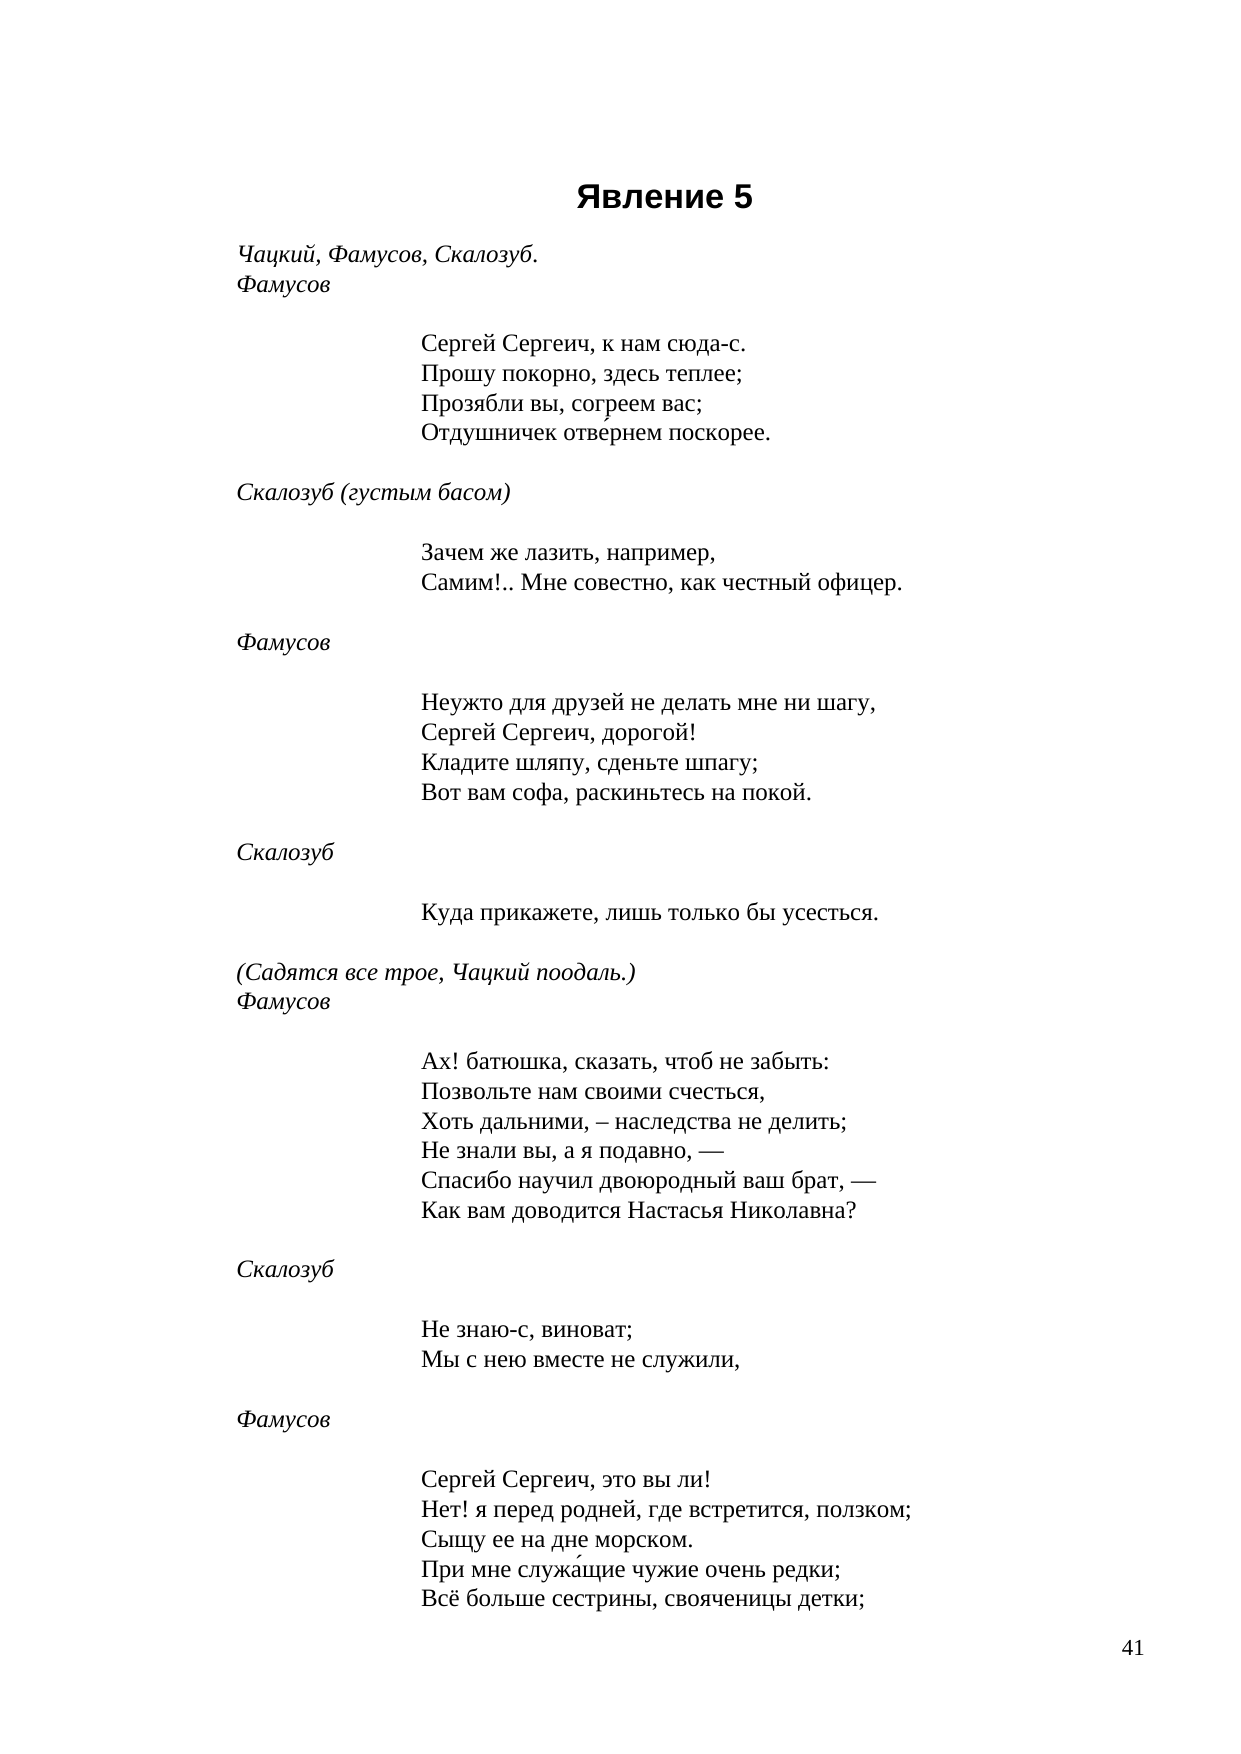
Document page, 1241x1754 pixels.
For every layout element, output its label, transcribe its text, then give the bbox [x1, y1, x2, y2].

text Хоть дальними, – наследства не делить; Не знали вы, а я подавно, — [421, 1106, 856, 1164]
text Самим!.. Мне совестно, как честный офицер. [421, 567, 1167, 596]
text Зачем же лазить, например, [421, 537, 1167, 566]
text Скалозуб [236, 1254, 1167, 1283]
text Спасибо научил двоюродный ваш брат, — Как вам доводится Настасья Николавна? [421, 1165, 878, 1223]
text Ах! батюшка, сказать, чтоб не забыть: Позвольте нам своими счесться, [421, 1046, 892, 1105]
text Неужто для друзей не делать мне ни шагу, Сергей Сергеич, дорогой! [421, 687, 878, 746]
text Сергей Сергеич, это вы ли! [421, 1464, 1167, 1493]
text (Садятся все трое, Чацкий поодаль.) Фамусов [236, 957, 665, 1015]
text Сергей Сергеич, к нам сюда-с. Прошу покорно, здесь теплее; Прозябли вы, согреем вас; Отдушничек отве́рнем поскорее. [421, 328, 784, 446]
text При мне служа́щие чужие очень редки; Всё больше сестрины, свояченицы детки; [421, 1554, 867, 1612]
text Нет! я перед родней, где встретится, ползком; Сыщу ее на дне морском. [421, 1494, 945, 1553]
text Кладите шляпу, сденьте шпагу; [421, 747, 1167, 776]
text Скалозуб (густым басом) [236, 477, 1167, 506]
text Не знаю-с, виноват; [421, 1314, 1167, 1343]
text Чацкий, Фамусов, Скалозуб. Фамусов [236, 239, 577, 298]
text Вот вам софа, раскиньтесь на покой. [421, 777, 1167, 806]
text Явление 5 [252, 176, 1077, 216]
text Мы с нею вместе не служили, [421, 1344, 1167, 1373]
text Фамусов [236, 627, 1167, 656]
text Куда прикажете, лишь только бы усесться. [421, 897, 1167, 926]
text Скалозуб [236, 837, 1167, 866]
text Фамусов [236, 1404, 1167, 1433]
